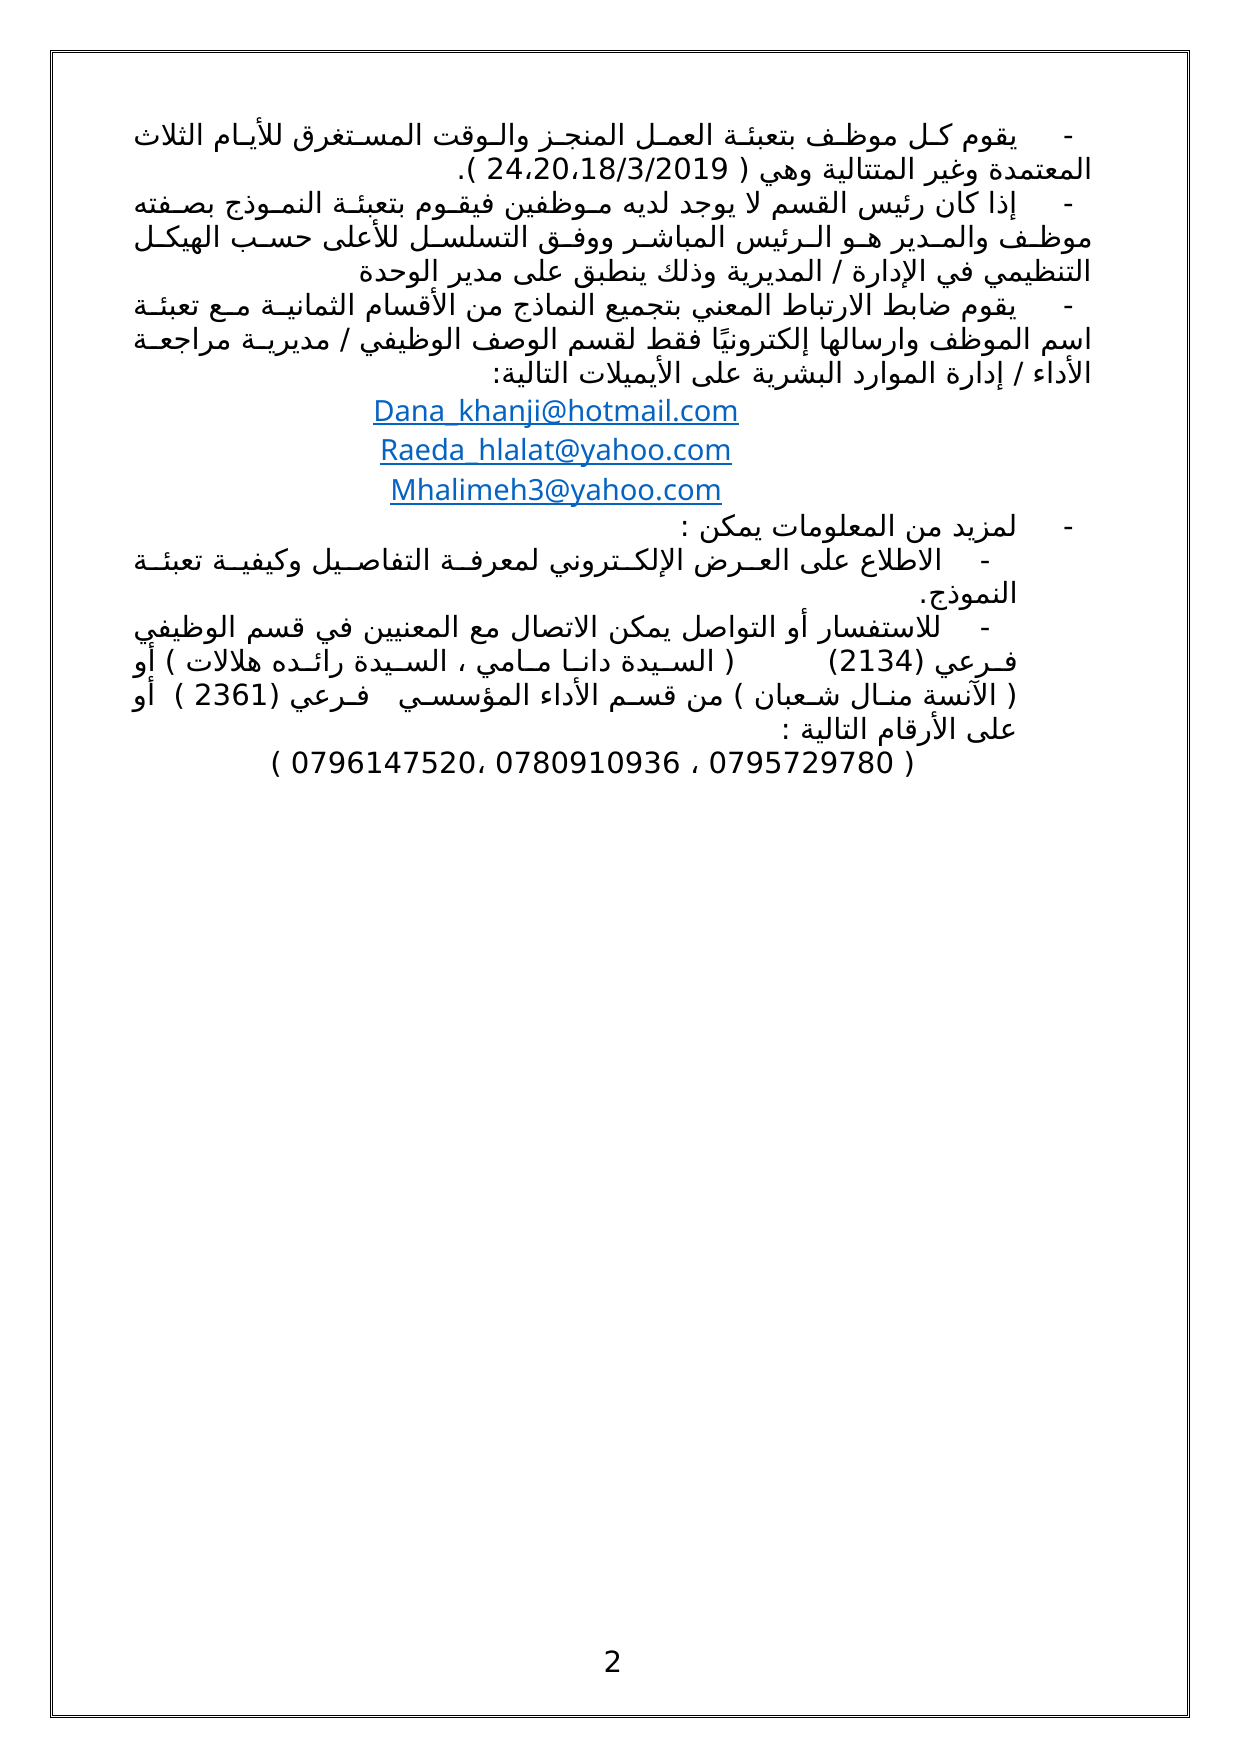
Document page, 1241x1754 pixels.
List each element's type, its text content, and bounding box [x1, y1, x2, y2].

list Mhalimeh3@yahoo.com [133, 469, 980, 509]
list يقوم كل موظف بتعبئة العمل المنجز والوقت المستغرق للأيام الثلاث المعتمدة وغير المتتالية وهي ( 24،20،18/3/2019 ). [133, 118, 1093, 186]
list إذا كان رئيس القسم لا يوجد لديه موظفين فيقوم بتعبئة النموذج بصفته موظف والمدير هو الرئيس المباشر ووفق التسلسل للأعلى حسب الهيكل التنظيمي في الإدارة / المديرية وذلك ينطبق على مدير الوحدة [133, 186, 1093, 288]
list Raeda_hlalat@yahoo.com [133, 429, 980, 469]
list للاستفسار أو التواصل يمكن الاتصال مع المعنيين في قسم الوظيفي فرعي (2134) ( السيدة دانا مامي ، السيدة رائده هلالات ) أو ( الآنسة منال شعبان ) من قسم الأداء المؤسسي فرعي (2361 ) أو على الأرقام التالية : [133, 611, 1018, 747]
list الاطلاع على العرض الإلكتروني لمعرفة التفاصيل وكيفية تعبئة النموذج. [133, 543, 1018, 611]
list Dana_khanji@hotmail.com [133, 390, 980, 429]
list يقوم ضابط الارتباط المعني بتجميع النماذج من الأقسام الثمانية مع تعبئة اسم الموظف وارسالها إلكترونيًا فقط لقسم الوصف الوظيفي / مديرية مراجعة الأداء / إدارة الموارد البشرية على الأيميلات التالية: [133, 288, 1093, 390]
list ( 0795729780 ، 0780910936 ،0796147520 ) [133, 747, 980, 781]
list لمزيد من المعلومات يمكن : [133, 509, 1093, 543]
